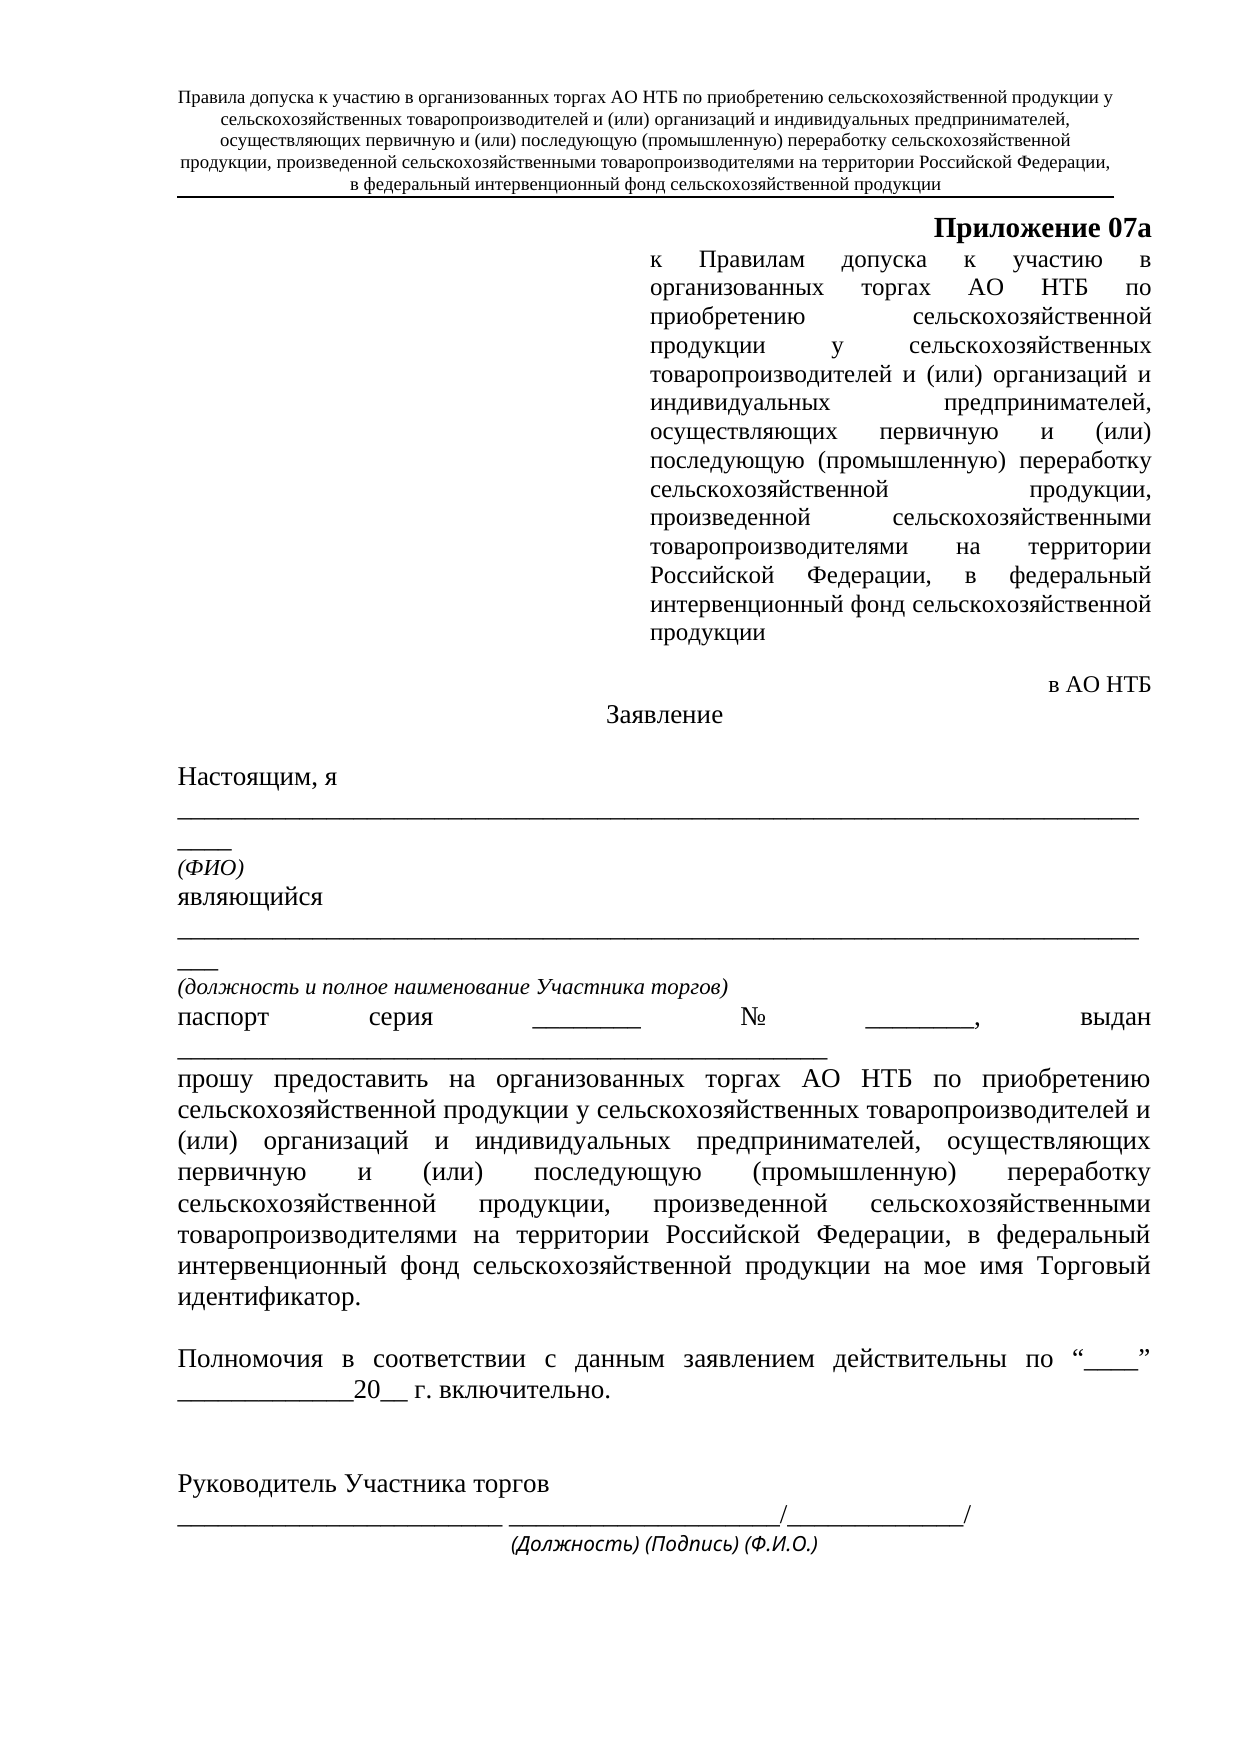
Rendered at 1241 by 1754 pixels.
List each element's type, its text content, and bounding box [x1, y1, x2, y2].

text Полномочия в соответствии с данным заявлением действительны по “____” _____________20__ г. включительно. [177, 1342, 1152, 1405]
text прошу предоставить на организованных торгах АО НТБ по приобретению сельскохозяйственной продукции у сельскохозяйственных товаропроизводителей и (или) организаций и индивидуальных предпринимателей, осуществляющих первичную и (или) последующую (промышленную) переработку сельскохозяйственной продукции, произведенной сельскохозяйственными товаропроизводителями на территории Российской Федерации, в федеральный интервенционный фонд сельскохозяйственной продукции на мое имя Торговый идентификатор. [177, 1062, 1152, 1311]
text в АО НТБ [177, 670, 1152, 698]
text Руководитель Участника торгов [177, 1467, 1152, 1498]
text Настоящим, я ___________________________________________________________________________ [177, 760, 1152, 854]
text (ФИО) [177, 854, 1152, 880]
text (должность и полное наименование Участника торгов) [177, 973, 1152, 1000]
text ________________________ ____________________/_____________/ [177, 1498, 1152, 1529]
text к Правилам допуска к участию в организованных торгах АО НТБ по приобретению сельскохозяйственной продукции у сельскохозяйственных товаропроизводителей и (или) организаций и индивидуальных предпринимателей, осуществляющих первичную и (или) последующую (промышленную) переработку сельскохозяйственной продукции, произведенной сельскохозяйственными товаропроизводителями на территории Российской Федерации, в федеральный интервенционный фонд сельскохозяйственной продукции [650, 244, 1152, 646]
text паспорт серия ________ № ________, выдан ________________________________________________ [177, 1000, 1152, 1062]
text являющийся __________________________________________________________________________ [177, 880, 1152, 973]
text (Должность) (Подпись) (Ф.И.О.) [177, 1529, 1152, 1558]
text Заявление [177, 698, 1152, 729]
text Приложение 07а [440, 210, 1152, 244]
